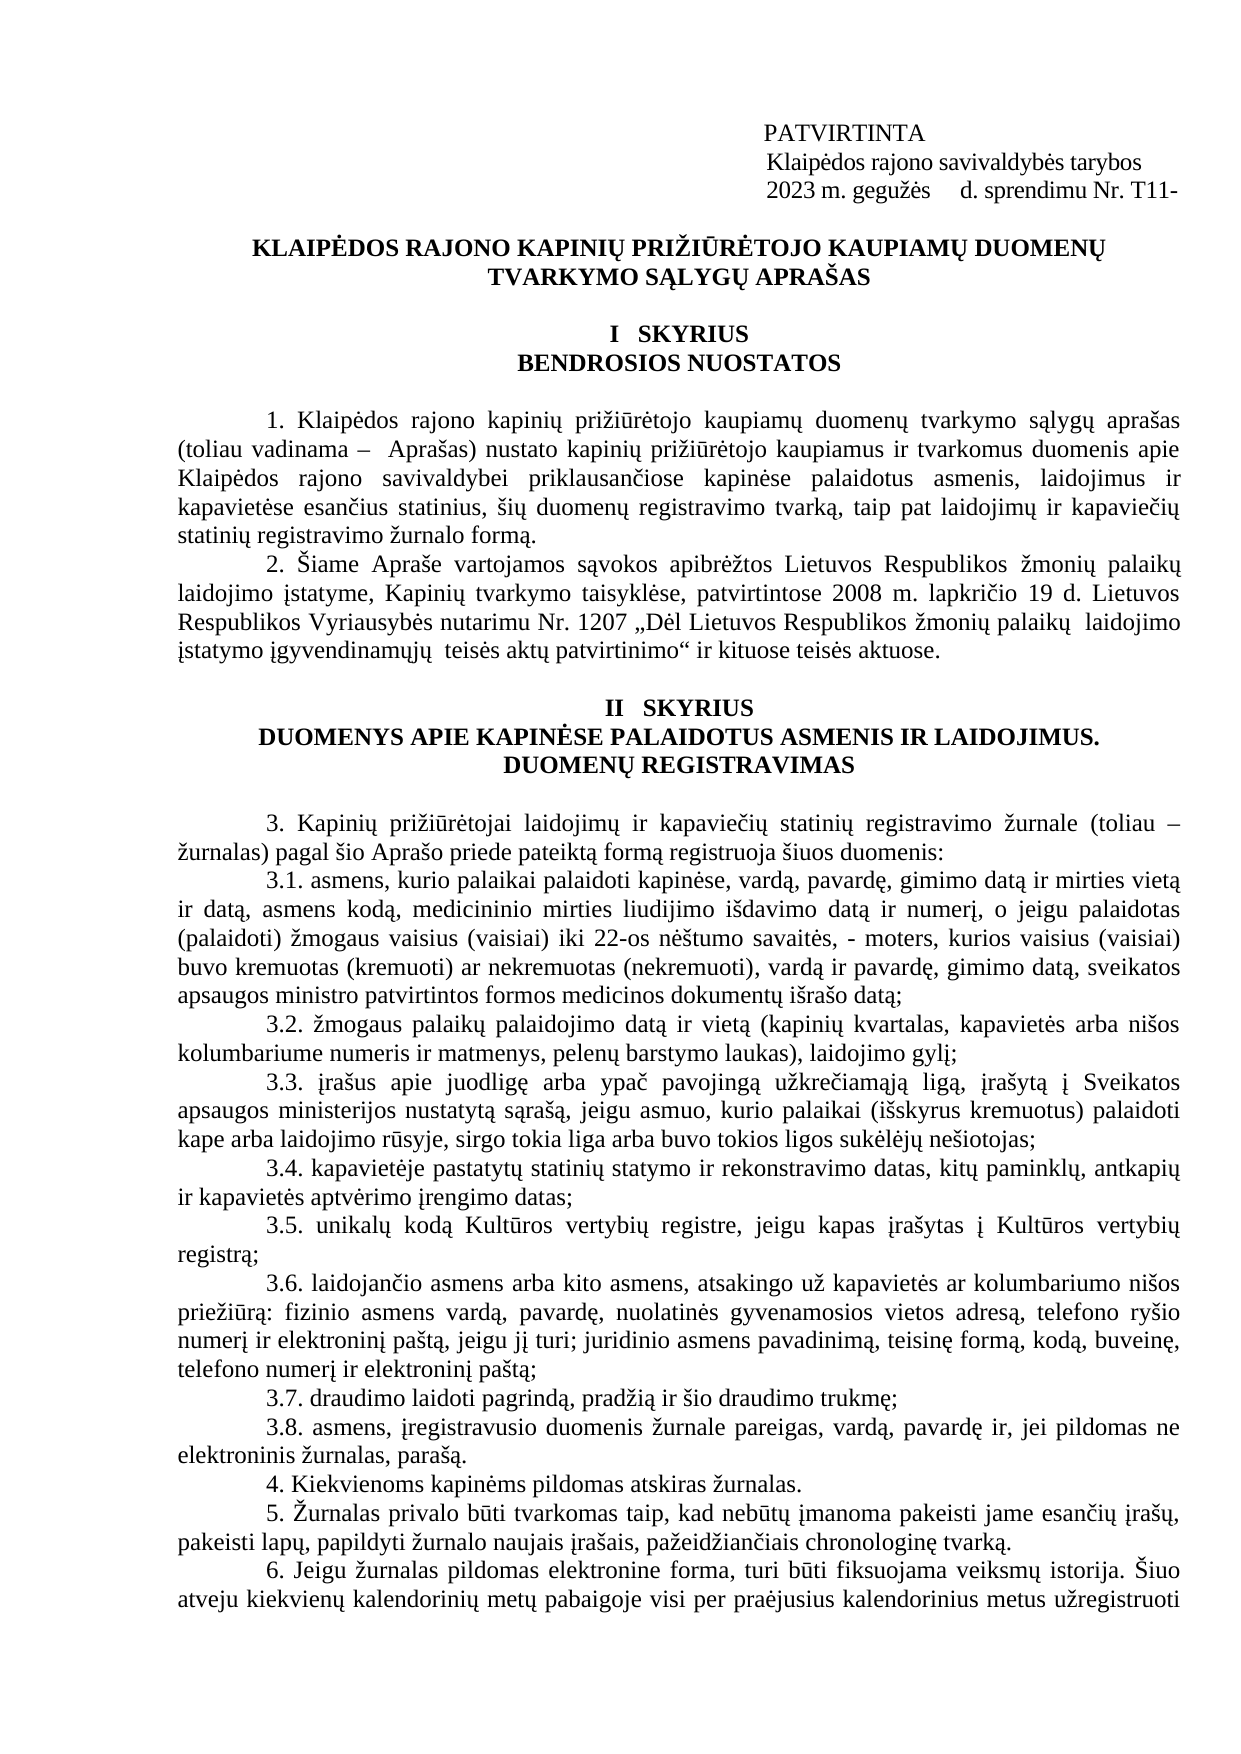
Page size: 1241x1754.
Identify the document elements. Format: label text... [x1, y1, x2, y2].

text DUOMENYS APIE KAPINĖSE PALAIDOTUS ASMENIS IR LAIDOJIMUS. [177, 722, 1181, 751]
text PATVIRTINTA [177, 118, 1181, 147]
text 3.2. žmogaus palaikų palaidojimo datą ir vietą (kapinių kvartalas, kapavietės arba nišos kolumbariume numeris ir matmenys, pelenų barstymo laukas), laidojimo gylį; [177, 1009, 1181, 1067]
text KLAIPĖDOS RAJONO KAPINIŲ PRIŽIŪRĖTOJO KAUPIAMŲ DUOMENŲ TVARKYMO SĄLYGŲ APRAŠAS [177, 233, 1181, 291]
text 3. Kapinių prižiūrėtojai laidojimų ir kapaviečių statinių registravimo žurnale (toliau – žurnalas) pagal šio Aprašo priede pateiktą formą registruoja šiuos duomenis: [177, 808, 1181, 866]
text 3.1. asmens, kurio palaikai palaidoti kapinėse, vardą, pavardę, gimimo datą ir mirties vietą ir datą, asmens kodą, medicininio mirties liudijimo išdavimo datą ir numerį, o jeigu palaidotas (palaidoti) žmogaus vaisius (vaisiai) iki 22-os nėštumo savaitės, - moters, kurios vaisius (vaisiai) buvo kremuotas (kremuoti) ar nekremuotas (nekremuoti), vardą ir pavardę, gimimo datą, sveikatos apsaugos ministro patvirtintos formos medicinos dokumentų išrašo datą; [177, 866, 1181, 1009]
text 4. Kiekvienoms kapinėms pildomas atskiras žurnalas. [177, 1469, 1181, 1498]
text 3.4. kapavietėje pastatytų statinių statymo ir rekonstravimo datas, kitų paminklų, antkapių ir kapavietės aptvėrimo įrengimo datas; [177, 1153, 1181, 1211]
text 5. Žurnalas privalo būti tvarkomas taip, kad nebūtų įmanoma pakeisti jame esančių įrašų, pakeisti lapų, papildyti žurnalo naujais įrašais, pažeidžiančiais chronologinę tvarką. [177, 1498, 1181, 1556]
text BENDROSIOS NUOSTATOS [177, 348, 1181, 377]
text 1. Klaipėdos rajono kapinių prižiūrėtojo kaupiamų duomenų tvarkymo sąlygų aprašas (toliau vadinama – Aprašas) nustato kapinių prižiūrėtojo kaupiamus ir tvarkomus duomenis apie Klaipėdos rajono savivaldybei priklausančiose kapinėse palaidotus asmenis, laidojimus ir kapavietėse esančius statinius, šių duomenų registravimo tvarką, taip pat laidojimų ir kapaviečių statinių registravimo žurnalo formą. [177, 406, 1181, 549]
text 2. Šiame Apraše vartojamos sąvokos apibrėžtos Lietuvos Respublikos žmonių palaikų laidojimo įstatyme, Kapinių tvarkymo taisyklėse, patvirtintose 2008 m. lapkričio 19 d. Lietuvos Respublikos Vyriausybės nutarimu Nr. 1207 „Dėl Lietuvos Respublikos žmonių palaikų laidojimo įstatymo įgyvendinamųjų teisės aktų patvirtinimo“ ir kituose teisės aktuose. [177, 549, 1181, 664]
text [177, 1556, 1181, 1613]
text II SKYRIUS [177, 693, 1181, 722]
text 3.5. unikalų kodą Kultūros vertybių registre, jeigu kapas įrašytas į Kultūros vertybių registrą; [177, 1211, 1181, 1268]
text 3.8. asmens, įregistravusio duomenis žurnale pareigas, vardą, pavardę ir, jei pildomas ne elektroninis žurnalas, parašą. [177, 1412, 1181, 1469]
text 2023 m. gegužės d. sprendimu Nr. T11- [582, 176, 1181, 204]
text DUOMENŲ REGISTRAVIMAS [177, 751, 1181, 779]
text 3.7. draudimo laidoti pagrindą, pradžią ir šio draudimo trukmę; [177, 1383, 1181, 1412]
text I SKYRIUS [177, 319, 1181, 348]
text 3.6. laidojančio asmens arba kito asmens, atsakingo už kapavietės ar kolumbariumo nišos priežiūrą: fizinio asmens vardą, pavardę, nuolatinės gyvenamosios vietos adresą, telefono ryšio numerį ir elektroninį paštą, jeigu jį turi; juridinio asmens pavadinimą, teisinę formą, kodą, buveinę, telefono numerį ir elektroninį paštą; [177, 1268, 1181, 1383]
text Klaipėdos rajono savivaldybės tarybos [582, 147, 1181, 176]
text 3.3. įrašus apie juodligę arba ypač pavojingą užkrečiamąją ligą, įrašytą į Sveikatos apsaugos ministerijos nustatytą sąrašą, jeigu asmuo, kurio palaikai (išskyrus kremuotus) palaidoti kape arba laidojimo rūsyje, sirgo tokia liga arba buvo tokios ligos sukėlėjų nešiotojas; [177, 1067, 1181, 1153]
